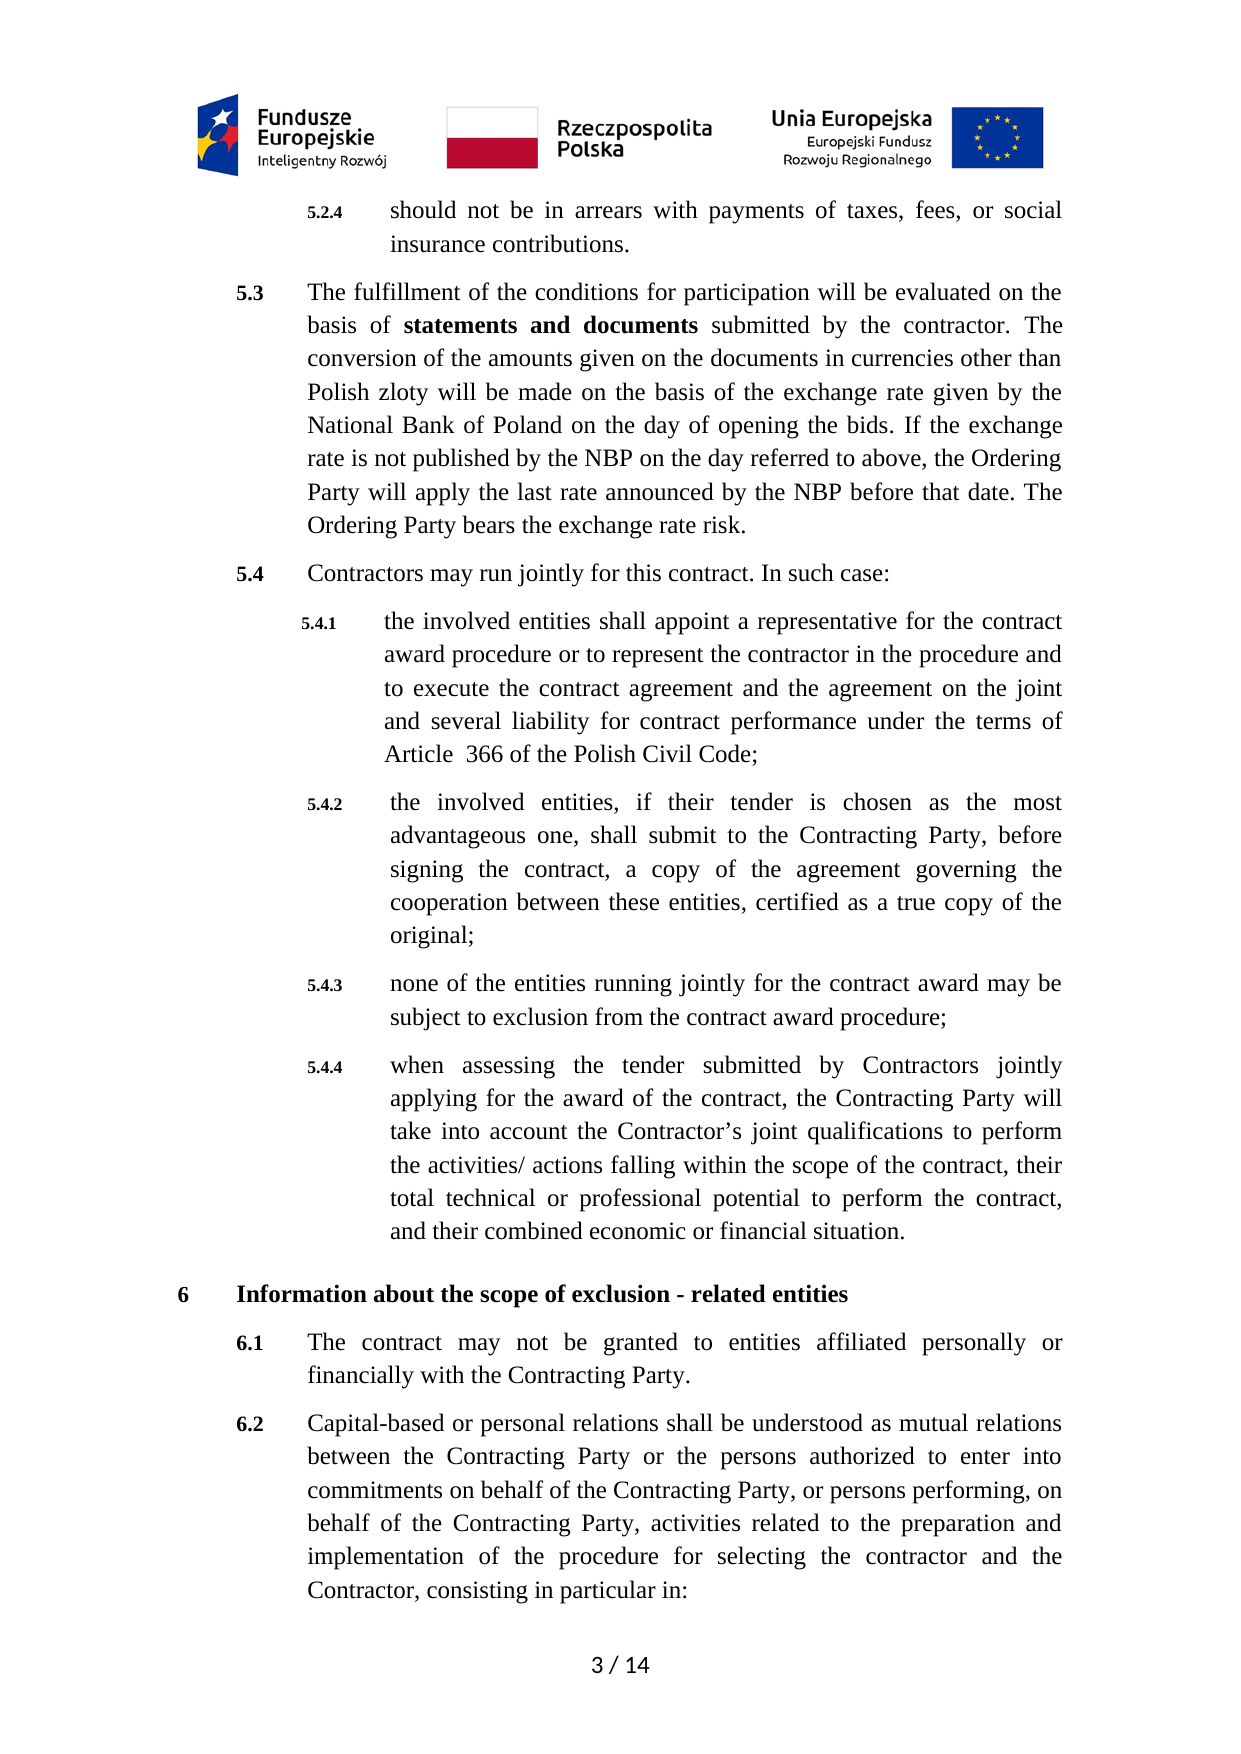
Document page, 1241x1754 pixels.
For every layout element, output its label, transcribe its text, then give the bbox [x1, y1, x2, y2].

list Information about the scope of exclusion - related entities [177, 1279, 1063, 1308]
list The contract may not be granted to entities affiliated personally or financially with the Contracting Party. [236, 1327, 1063, 1389]
list the involved entities shall appoint a representative for the contract award procedure or to represent the contractor in the procedure and to execute the contract agreement and the agreement on the joint and several liability for contract performance under the terms of Article 366 of the Polish Civil Code; [301, 606, 1063, 768]
picture [177, 73, 1063, 196]
list The fulfillment of the conditions for participation will be evaluated on the basis of statements and documents submitted by the contractor. The conversion of the amounts given on the documents in currencies other than Polish zloty will be made on the basis of the exchange rate given by the National Bank of Poland on the day of opening the bids. If the exchange rate is not published by the NBP on the day referred to above, the Ordering Party will apply the last rate announced by the NBP before that date. The Ordering Party bears the exchange rate risk. [236, 277, 1063, 539]
list Contractors may run jointly for this contract. In such case: [236, 558, 1063, 587]
list none of the entities running jointly for the contract award may be subject to exclusion from the contract award procedure; [307, 968, 1063, 1031]
list Capital-based or personal relations shall be understood as mutual relations between the Contracting Party or the persons authorized to enter into commitments on behalf of the Contracting Party, or persons performing, on behalf of the Contracting Party, activities related to the preparation and implementation of the procedure for selecting the contractor and the Contractor, consisting in particular in: [236, 1408, 1063, 1603]
list should not be in arrears with payments of taxes, fees, or social insurance contributions. [307, 196, 1063, 258]
list the involved entities, if their tender is chosen as the most advantageous one, shall submit to the Contracting Party, before signing the contract, a copy of the agreement governing the cooperation between these entities, certified as a true copy of the original; [307, 787, 1063, 949]
list when assessing the tender submitted by Contractors jointly applying for the award of the contract, the Contracting Party will take into account the Contractor’s joint qualifications to perform the activities/ actions falling within the scope of the contract, their total technical or professional potential to perform the contract, and their combined economic or financial situation. [307, 1050, 1063, 1245]
